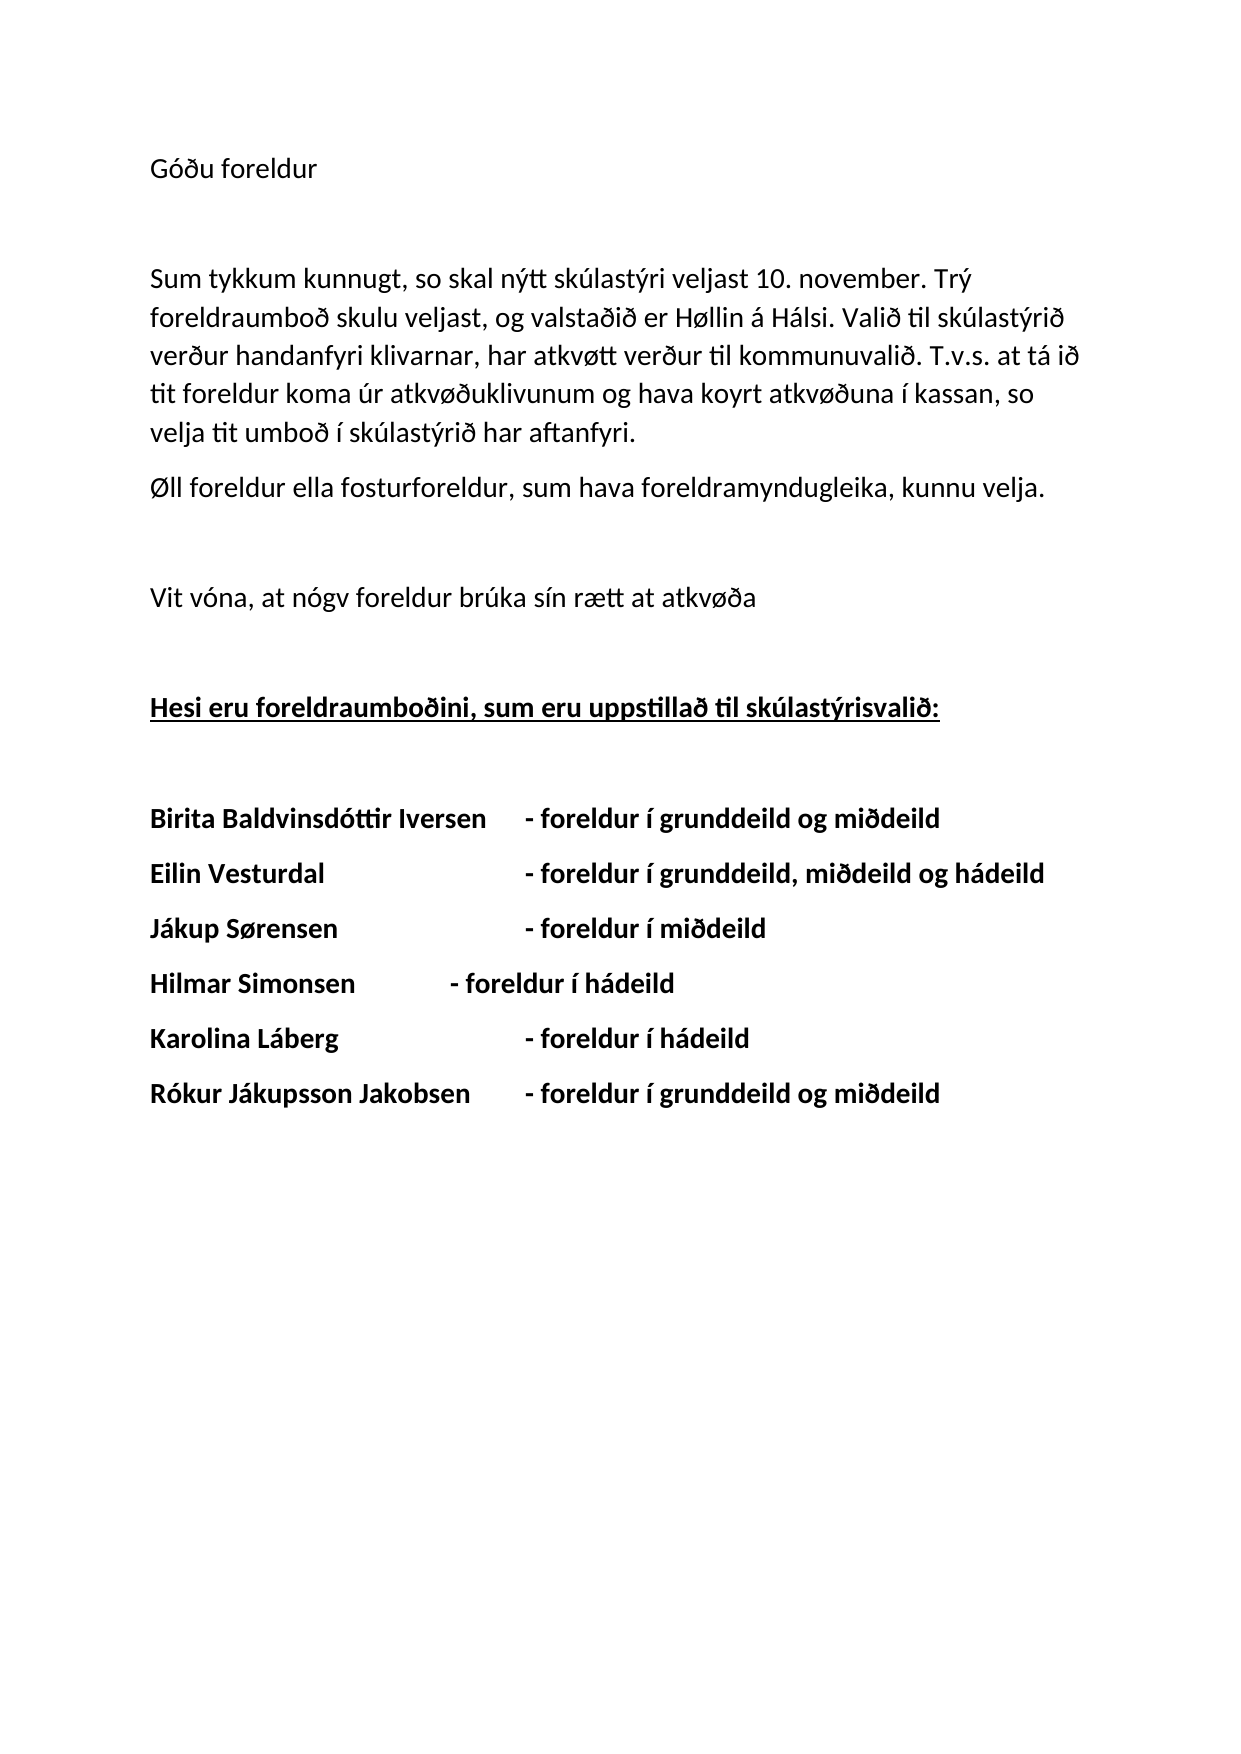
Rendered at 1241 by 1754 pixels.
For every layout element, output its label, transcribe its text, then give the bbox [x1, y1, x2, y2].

text Hilmar Simonsen - foreldur í hádeild [150, 965, 1090, 1001]
text Birita Baldvinsdóttir Iversen - foreldur í grunddeild og miðdeild [150, 800, 1090, 835]
text Góðu foreldur [150, 150, 1090, 186]
text Rókur Jákupsson Jakobsen - foreldur í grunddeild og miðdeild [150, 1075, 1090, 1111]
text Øll foreldur ella fosturforeldur, sum hava foreldramyndugleika, kunnu velja. [150, 469, 1090, 505]
text Hesi eru foreldraumboðini, sum eru uppstillað til skúlastýrisvalið: [150, 689, 1090, 725]
text Eilin Vesturdal - foreldur í grunddeild, miðdeild og hádeild [150, 855, 1090, 890]
text Sum tykkum kunnugt, so skal nýtt skúlastýri veljast 10. november. Trý foreldraumboð skulu veljast, og valstaðið er Høllin á Hálsi. Valið til skúlastýrið verður handanfyri klivarnar, har atkvøtt verður til kommunuvalið. T.v.s. at tá ið tit foreldur koma úr atkvøðuklivunum og hava koyrt atkvøðuna í kassan, so velja tit umboð í skúlastýrið har aftanfyri. [150, 260, 1090, 449]
text Karolina Láberg - foreldur í hádeild [150, 1020, 1090, 1056]
text Vit vóna, at nógv foreldur brúka sín rætt at atkvøða [150, 579, 1090, 615]
text Jákup Sørensen - foreldur í miðdeild [150, 910, 1090, 946]
